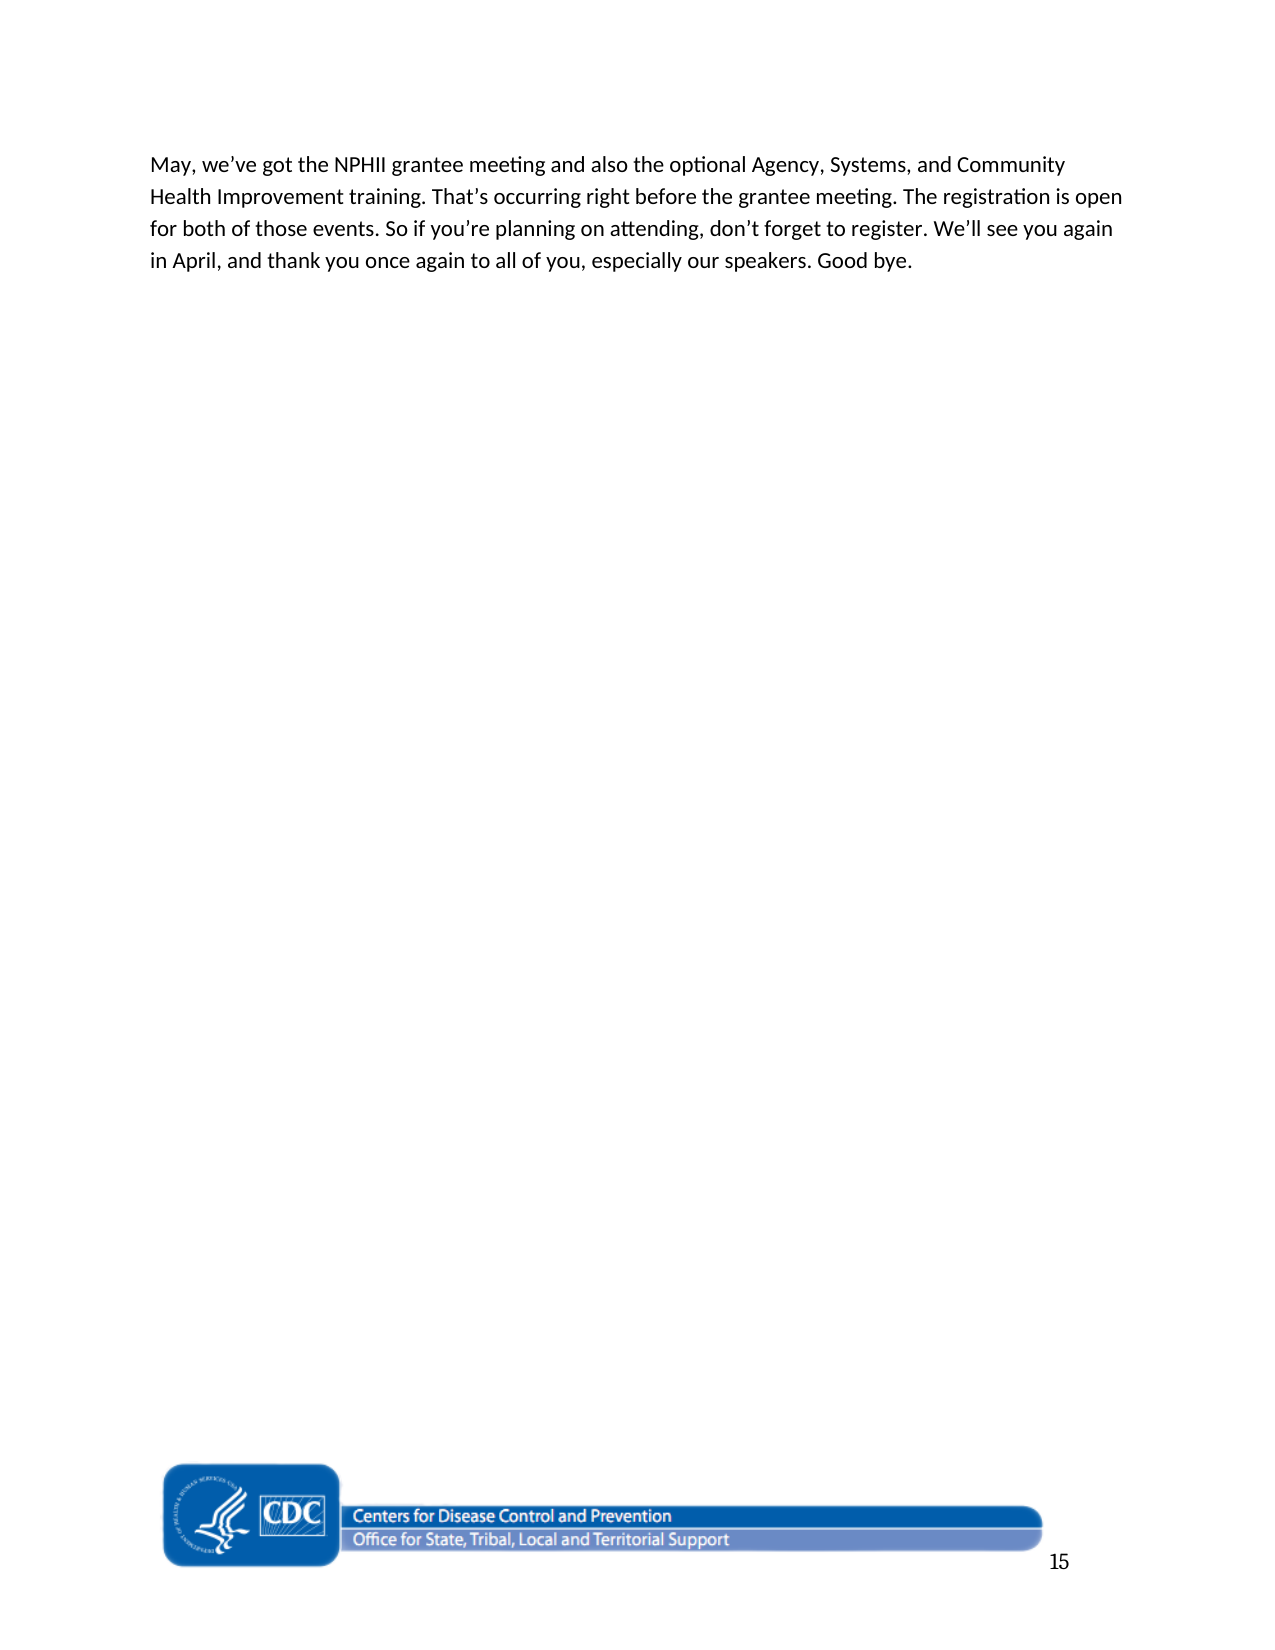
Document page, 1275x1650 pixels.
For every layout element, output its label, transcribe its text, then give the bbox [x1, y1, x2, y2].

picture [150, 1461, 1050, 1570]
